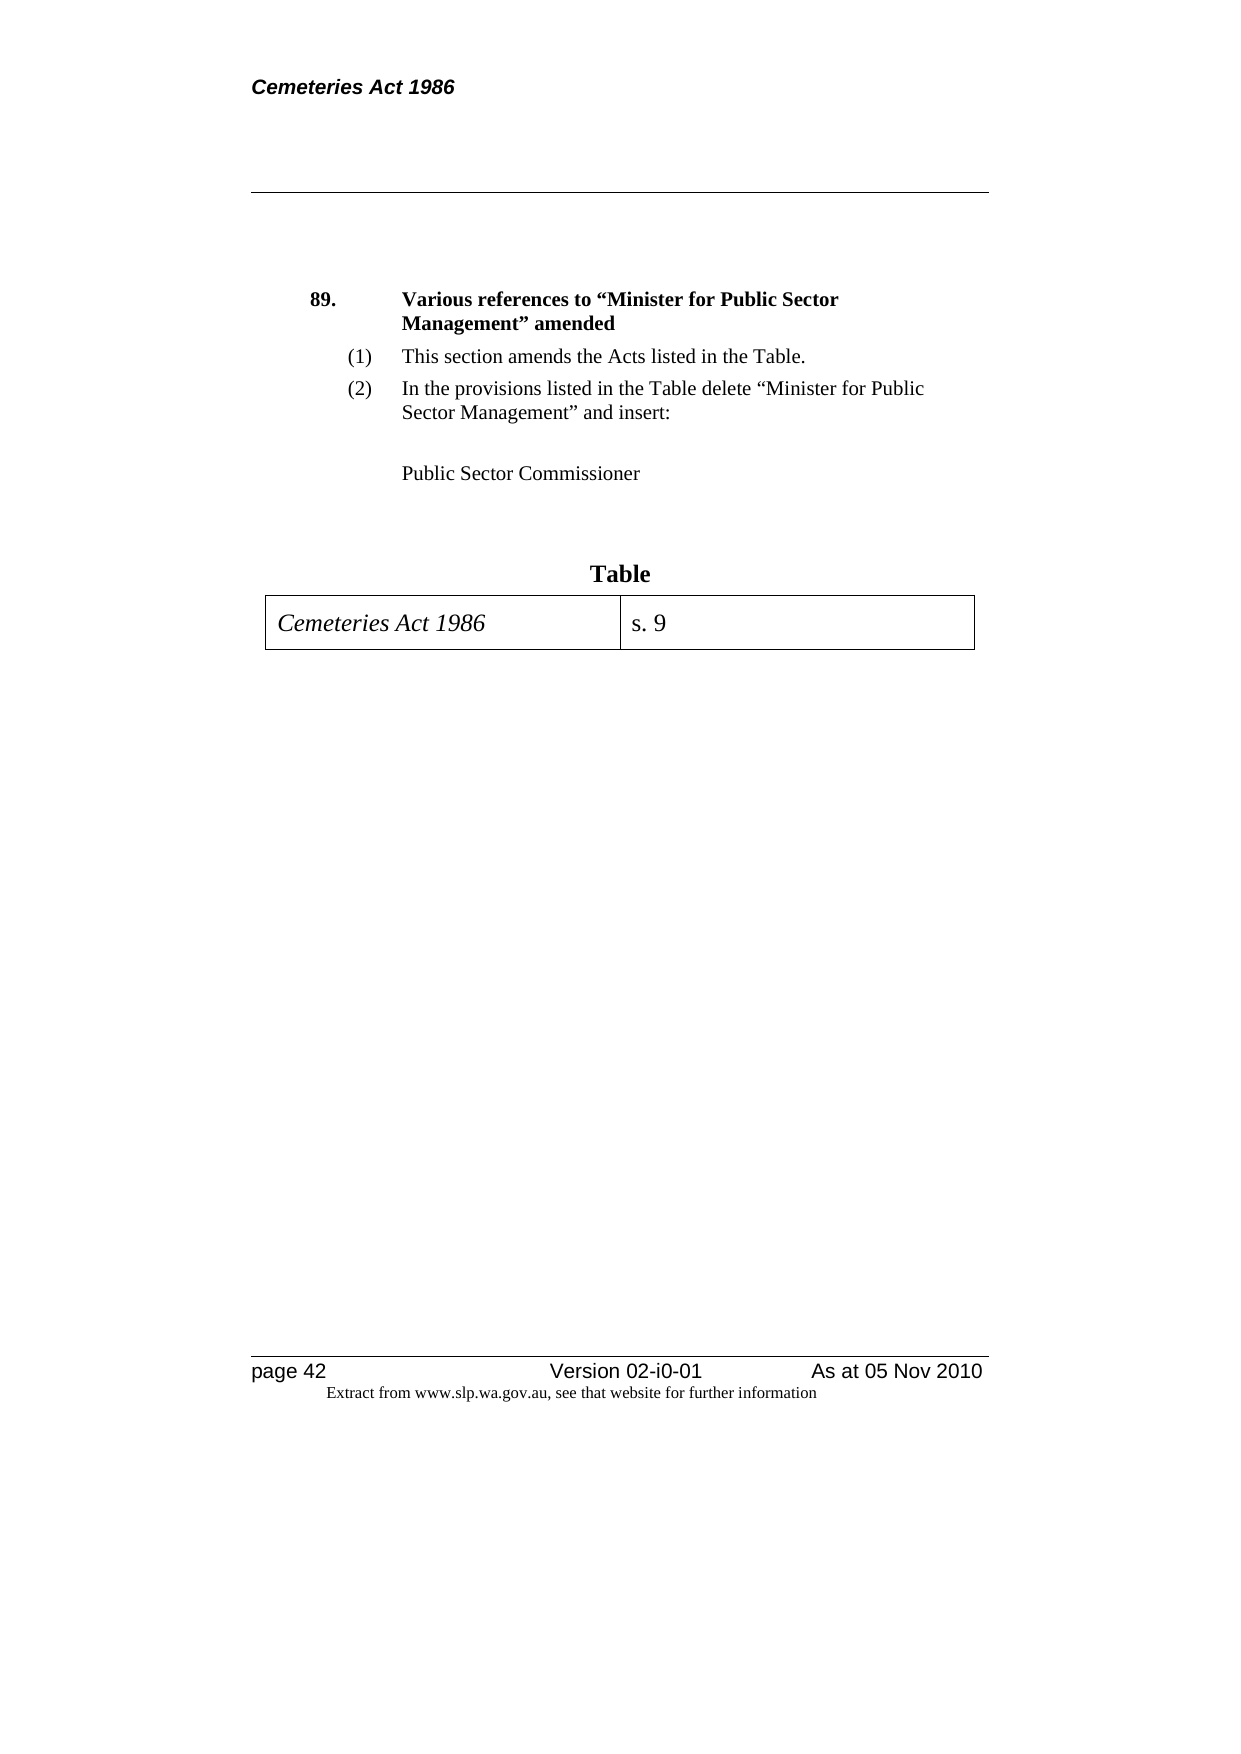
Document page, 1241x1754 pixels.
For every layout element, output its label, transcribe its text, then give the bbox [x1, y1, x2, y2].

subtitle Table [251, 559, 989, 588]
text (2) In the provisions listed in the Table delete “Minister for Public Sector Management” and insert: [313, 376, 960, 424]
text (1) This section amends the Acts listed in the Table. [313, 344, 960, 368]
text Public Sector Commissioner [313, 461, 960, 485]
table_header Cemeteries Act 1986 [266, 596, 620, 648]
subtitle 89. Various references to “Minister for Public Sector Management” amended [310, 287, 960, 335]
table_header s. 9 [621, 596, 974, 648]
